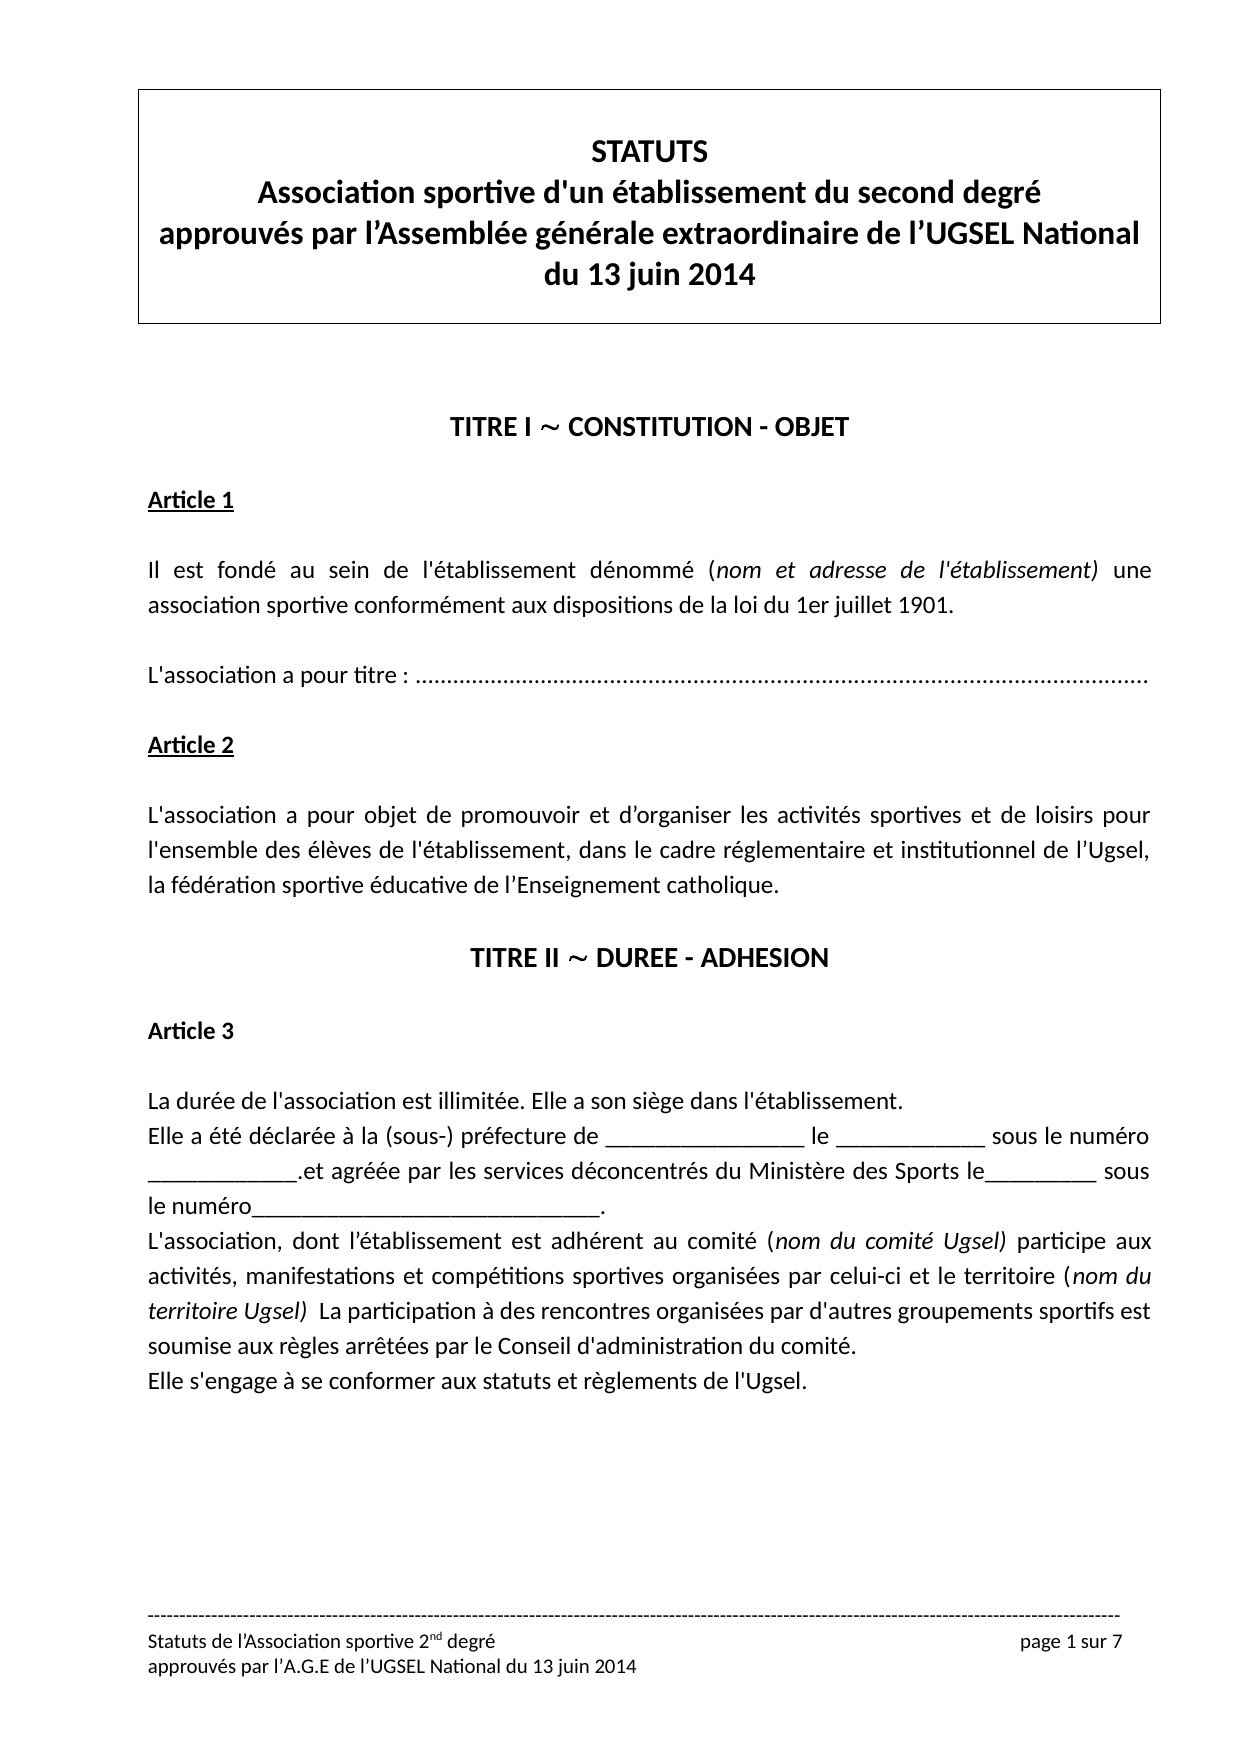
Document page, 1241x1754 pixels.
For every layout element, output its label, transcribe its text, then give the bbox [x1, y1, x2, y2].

text Article 3 [148, 1015, 1152, 1046]
text L'association a pour titre : [148, 659, 1152, 690]
text TITRE I  CONSTITUTION - OBJET [148, 408, 1152, 444]
text Association sportive d'un établissement du second degré [148, 171, 1152, 212]
text Elle s'engage à se conformer aux statuts et règlements de l'Ugsel. [148, 1365, 1152, 1396]
text L'association, dont l’établissement est adhérent au comité (nom du comité Ugsel) participe aux activités, manifestations et compétitions sportives organisées par celui-ci et le territoire (nom du territoire Ugsel) La participation à des rencontres organisées par d'autres groupements sportifs est soumise aux règles arrêtées par le Conseil d'administration du comité. [148, 1225, 1152, 1361]
text La durée de l'association est illimitée. Elle a son siège dans l'établissement. [148, 1085, 1152, 1116]
text Article 1 [148, 484, 1152, 515]
text Il est fondé au sein de l'établissement dénommé (nom et adresse de l'établissement) une association sportive conformément aux dispositions de la loi du 1er juillet 1901. [148, 554, 1152, 620]
text L'association a pour objet de promouvoir et d’organiser les activités sportives et de loisirs pour l'ensemble des élèves de l'établissement, dans le cadre réglementaire et institutionnel de l’Ugsel, la fédération sportive éducative de l’Enseignement catholique. [148, 799, 1152, 900]
text STATUTS [148, 130, 1152, 171]
text approuvés par l’Assemblée générale extraordinaire de l’UGSEL National du 13 juin 2014 [148, 212, 1152, 293]
text Article 2 [148, 729, 1152, 760]
text Elle a été déclarée à la (sous-) préfecture de ________________ le ____________ sous le numéro ____________.et agréée par les services déconcentrés du Ministère des Sports le_________ sous le numéro____________________________. [148, 1120, 1152, 1221]
text TITRE II  DUREE - ADHESION [148, 939, 1152, 975]
